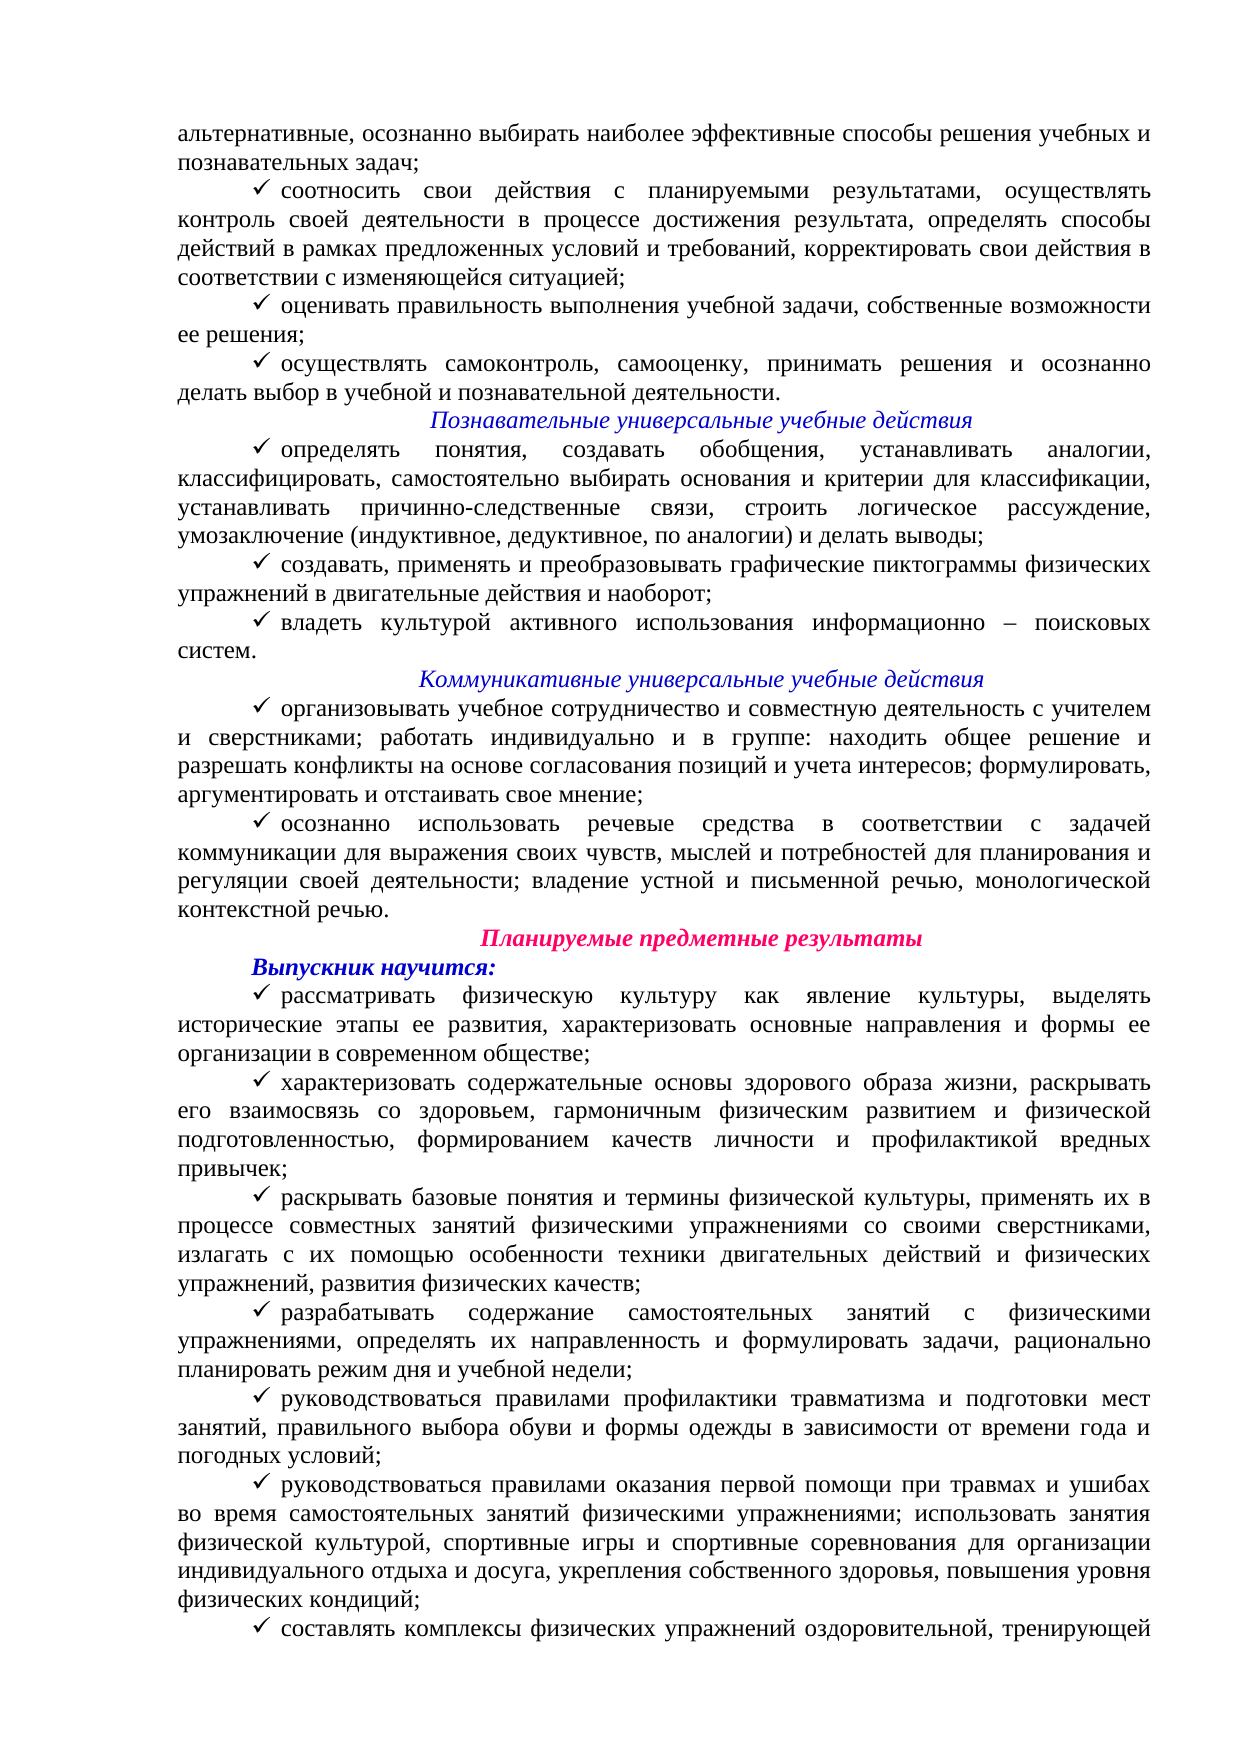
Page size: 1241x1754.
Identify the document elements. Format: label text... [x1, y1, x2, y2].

text Познавательные универсальные учебные действия [177, 406, 1152, 434]
list разрабатывать содержание самостоятельных занятий с физическими упражнениями, определять их направленность и формулировать задачи, рационально планировать режим дня и учебной недели; [177, 1297, 1152, 1383]
list руководствоваться правилами оказания первой помощи при травмах и ушибах во время самостоятельных занятий физическими упражнениями; использовать занятия физической культурой, спортивные игры и спортивные соревнования для организации индивидуального отдыха и досуга, укрепления собственного здоровья, повышения уровня физических кондиций; [177, 1469, 1152, 1613]
text Коммуникативные универсальные учебные действия [177, 664, 1152, 693]
text Планируемые предметные результаты [177, 923, 1152, 952]
list осознанно использовать речевые средства в соответствии с задачей коммуникации для выражения своих чувств, мыслей и потребностей для планирования и регуляции своей деятельности; владение устной и письменной речью, монологической контекстной речью. [177, 808, 1152, 923]
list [177, 118, 1152, 176]
list организовывать учебное сотрудничество и совместную деятельность с учителем и сверстниками; работать индивидуально и в группе: находить общее решение и разрешать конфликты на основе согласования позиций и учета интересов; формулировать, аргументировать и отстаивать свое мнение; [177, 693, 1152, 808]
text Выпускник научится: [177, 952, 1152, 981]
list оценивать правильность выполнения учебной задачи, собственные возможности ее решения; [177, 291, 1152, 348]
list рассматривать физическую культуру как явление культуры, выделять исторические этапы ее развития, характеризовать основные направления и формы ее организации в современном обществе; [177, 981, 1152, 1067]
list руководствоваться правилами профилактики травматизма и подготовки мест занятий, правильного выбора обуви и формы одежды в зависимости от времени года и погодных условий; [177, 1383, 1152, 1469]
list соотносить свои действия с планируемыми результатами, осуществлять контроль своей деятельности в процессе достижения результата, определять способы действий в рамках предложенных условий и требований, корректировать свои действия в соответствии с изменяющейся ситуацией; [177, 176, 1152, 291]
list владеть культурой активного использования информационно – поисковых систем. [177, 607, 1152, 664]
list характеризовать содержательные основы здорового образа жизни, раскрывать его взаимосвязь со здоровьем, гармоничным физическим развитием и физической подготовленностью, формированием качеств личности и профилактикой вредных привычек; [177, 1067, 1152, 1182]
list определять понятия, создавать обобщения, устанавливать аналогии, классифицировать, самостоятельно выбирать основания и критерии для классификации, устанавливать причинно-следственные связи, строить логическое рассуждение, умозаключение (индуктивное, дедуктивное, по аналогии) и делать выводы; [177, 434, 1152, 549]
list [177, 1613, 1152, 1642]
list создавать, применять и преобразовывать графические пиктограммы физических упражнений в двигательные действия и наоборот; [177, 549, 1152, 607]
list осуществлять самоконтроль, самооценку, принимать решения и осознанно делать выбор в учебной и познавательной деятельности. [177, 348, 1152, 406]
list раскрывать базовые понятия и термины физической культуры, применять их в процессе совместных занятий физическими упражнениями со своими сверстниками, излагать с их помощью особенности техники двигательных действий и физических упражнений, развития физических качеств; [177, 1182, 1152, 1297]
